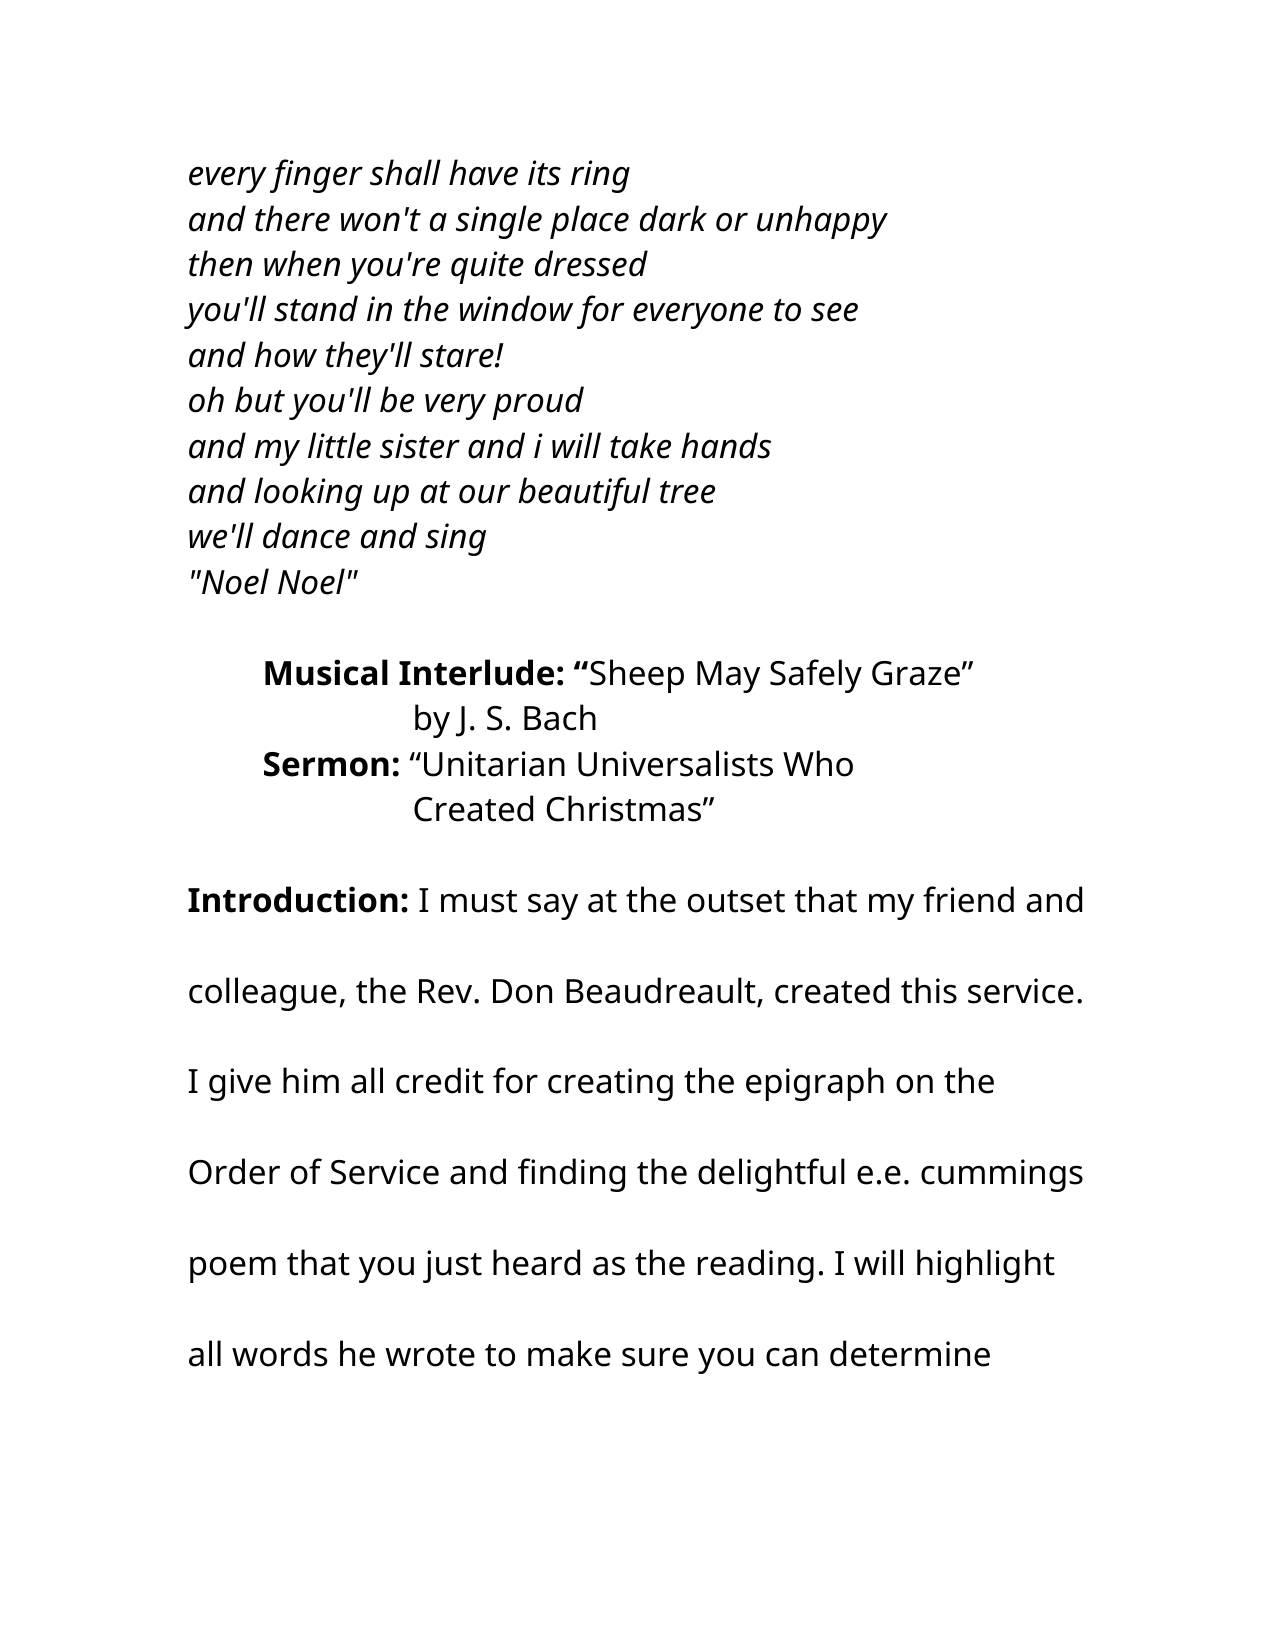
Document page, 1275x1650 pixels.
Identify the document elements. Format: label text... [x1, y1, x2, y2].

text by J. S. Bach [337, 695, 1087, 740]
text Created Christmas” [337, 786, 1087, 831]
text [187, 877, 1087, 1376]
text and my little sister and i will take hands and looking up at our beautiful tree we'll dance and sing "Noel Noel" [187, 422, 1087, 604]
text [187, 150, 1087, 241]
text Sermon: “Unitarian Universalists Who [187, 740, 1087, 786]
text then when you're quite dressed you'll stand in the window for everyone to see and how they'll stare! oh but you'll be very proud [187, 241, 1087, 422]
text Musical Interlude: “Sheep May Safely Graze” [187, 649, 1087, 695]
